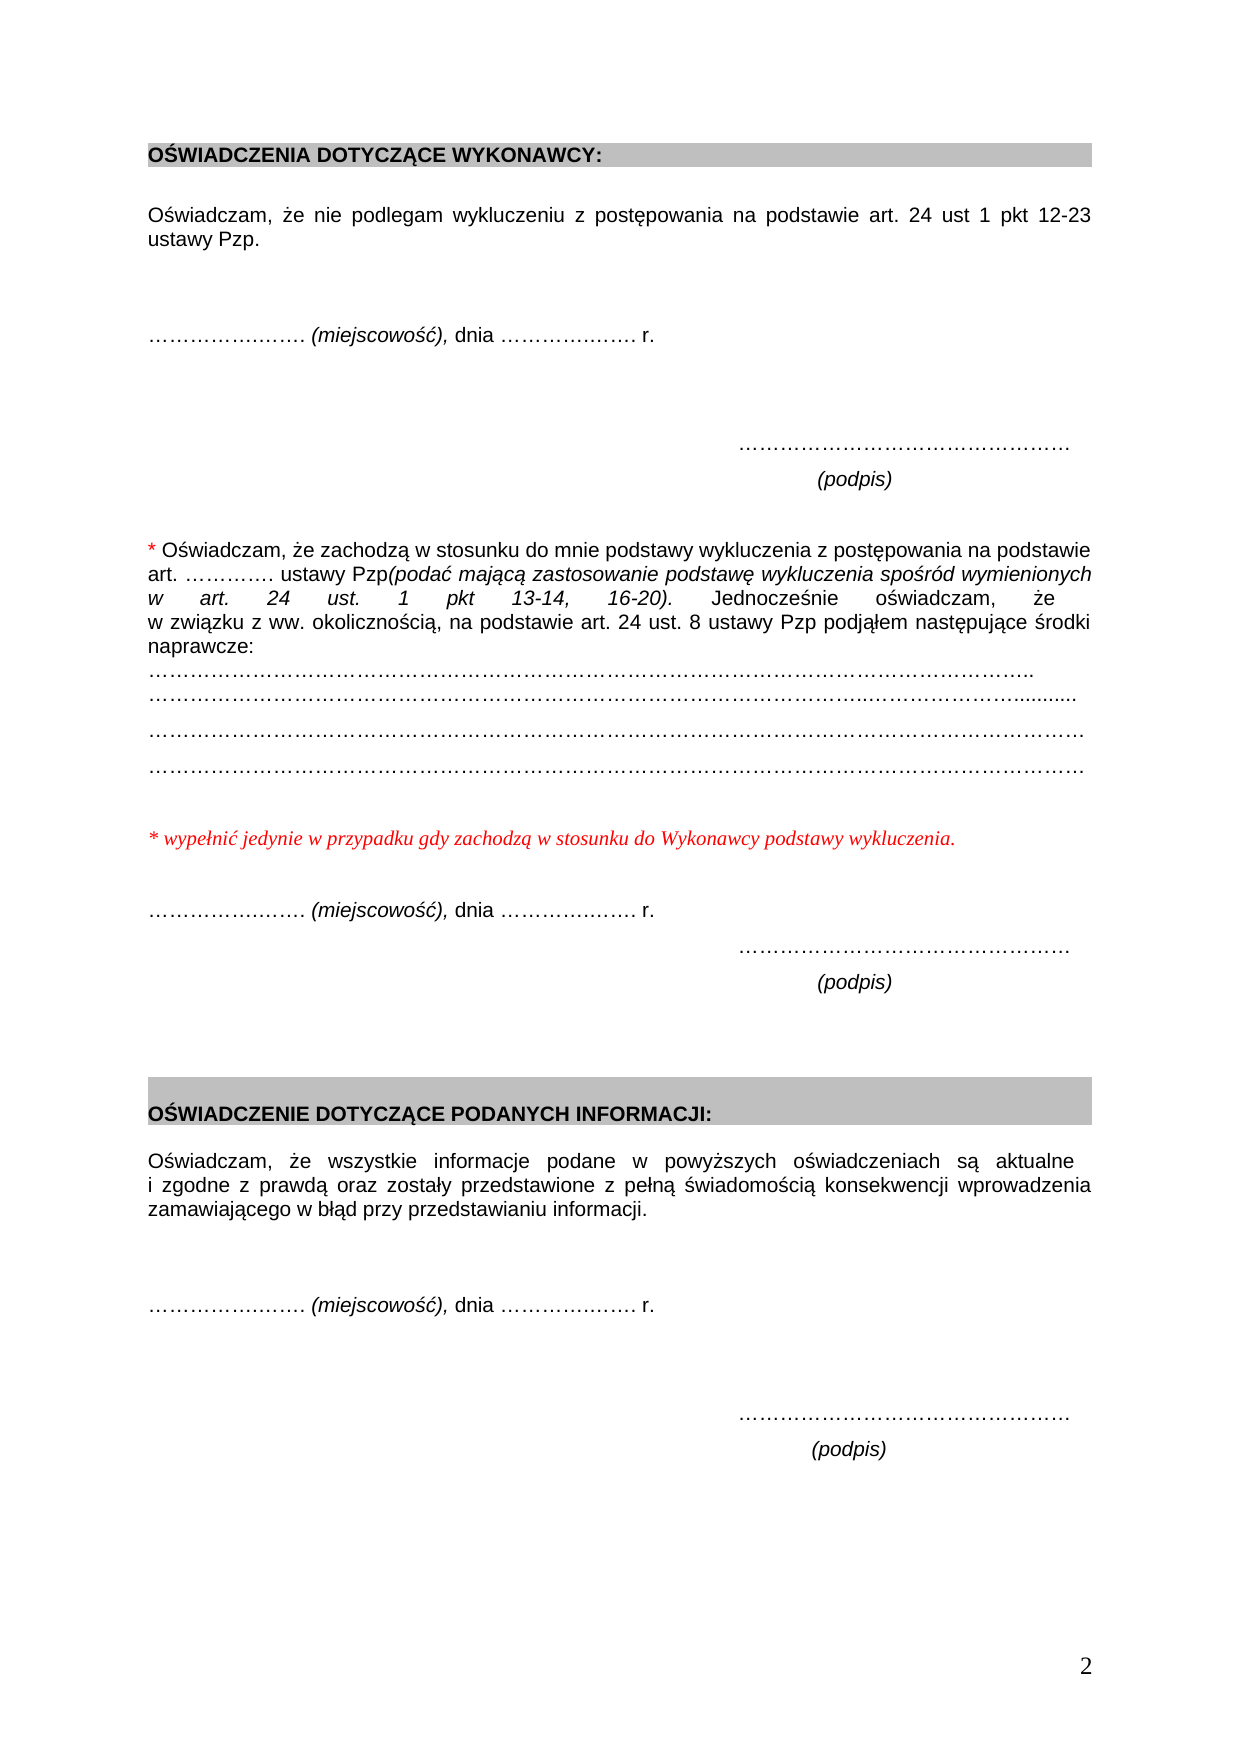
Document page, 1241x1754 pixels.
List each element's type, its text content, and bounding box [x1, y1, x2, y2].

text OŚWIADCZENIA DOTYCZĄCE WYKONAWCY: [148, 143, 1092, 167]
text (podpis) [738, 1437, 1092, 1461]
text ………………………………………… [223, 934, 1092, 958]
text Oświadczam, że nie podlegam wykluczeniu z postępowania na podstawie art. 24 ust 1 pkt 12-23 ustawy Pzp. [148, 203, 1092, 251]
text ………………………………………… [223, 1401, 1092, 1425]
text …………………………………………………………………………………………..…………………...........……………………………………………………………………………………………………………………………………………………………………………………………………………………………………………… [148, 682, 1092, 778]
text OŚWIADCZENIE DOTYCZĄCE PODANYCH INFORMACJI: [148, 1101, 1092, 1125]
text * Oświadczam, że zachodzą w stosunku do mnie podstawy wykluczenia z postępowania na podstawie art. …………. ustawy Pzp(podać mającą zastosowanie podstawę wykluczenia spośród wymienionych w art. 24 ust. 1 pkt 13-14, 16-20). Jednocześnie oświadczam, że w związku z ww. okolicznością, na podstawie art. 24 ust. 8 ustawy Pzp podjąłem następujące środki naprawcze: ……………………………………………………………………………………………………………….. [148, 538, 1092, 682]
text …………….……. (miejscowość), dnia ………….……. r. [148, 898, 1092, 922]
text Oświadczam, że wszystkie informacje podane w powyższych oświadczeniach są aktualne i zgodne z prawdą oraz zostały przedstawione z pełną świadomością konsekwencji wprowadzenia zamawiającego w błąd przy przedstawianiu informacji. [148, 1149, 1092, 1221]
text …………….……. (miejscowość), dnia ………….……. r. [148, 1293, 1092, 1317]
text (podpis) [738, 970, 1092, 994]
text ………………………………………… [223, 431, 1092, 454]
text (podpis) [739, 466, 1092, 490]
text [148, 323, 1092, 347]
text * wypełnić jedynie w przypadku gdy zachodzą w stosunku do Wykonawcy podstawy wykluczenia. [148, 826, 1092, 850]
